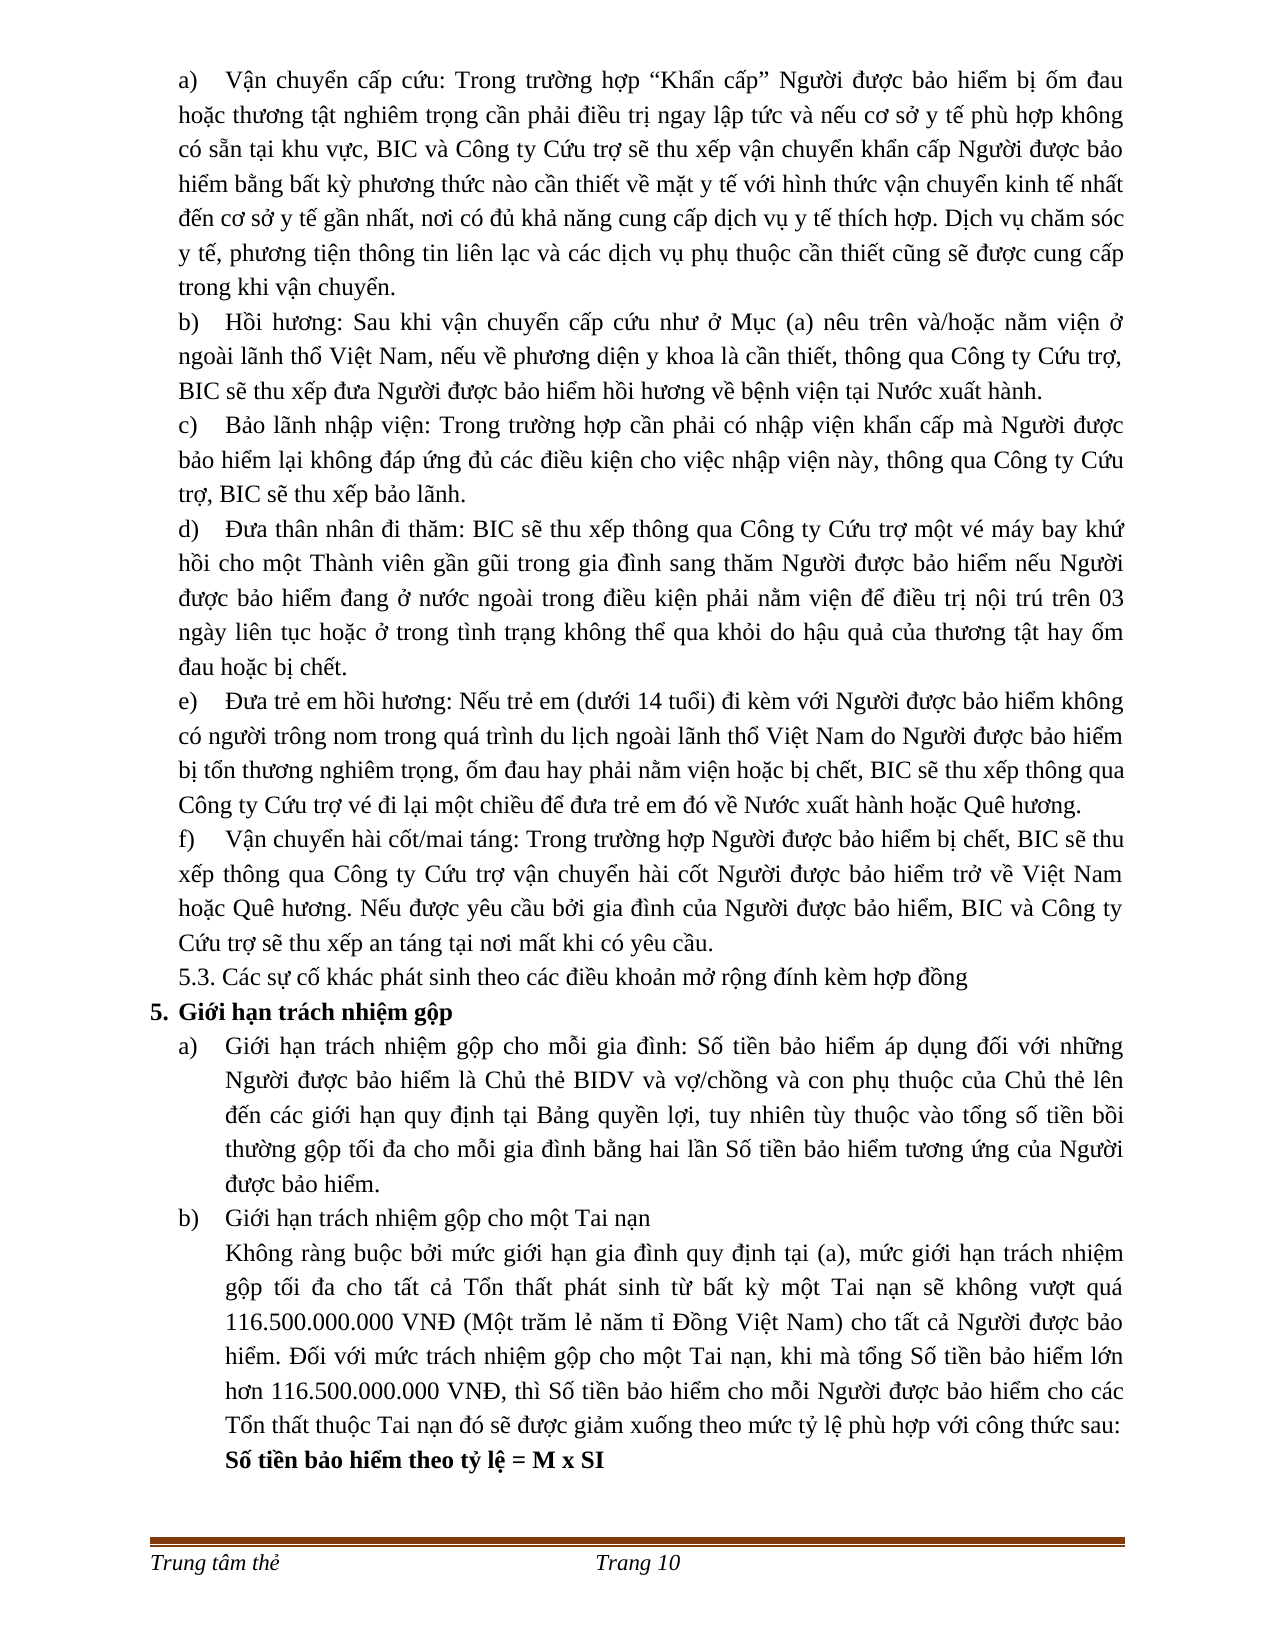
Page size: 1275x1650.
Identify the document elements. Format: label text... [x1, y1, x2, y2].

list Giới hạn trách nhiệm gộp cho mỗi gia đình: Số tiền bảo hiểm áp dụng đối với những Người được bảo hiểm là Chủ thẻ BIDV và vợ/chồng và con phụ thuộc của Chủ thẻ lên đến các giới hạn quy định tại Bảng quyền lợi, tuy nhiên tùy thuộc vào tổng số tiền bồi thường gộp tối đa cho mỗi gia đình bằng hai lần Số tiền bảo hiểm tương ứng của Người được bảo hiểm. [178, 1031, 1125, 1198]
list 5.3. Các sự cố khác phát sinh theo các điều khoản mở rộng đính kèm hợp đồng [178, 962, 1125, 991]
text Số tiền bảo hiểm theo tỷ lệ = M x SI [225, 1445, 1125, 1473]
list Vận chuyển cấp cứu: Trong trường hợp “Khẩn cấp” Người được bảo hiểm bị ốm đau hoặc thương tật nghiêm trọng cần phải điều trị ngay lập tức và nếu cơ sở y tế phù hợp không có sẵn tại khu vực, BIC và Công ty Cứu trợ sẽ thu xếp vận chuyển khẩn cấp Người được bảo hiểm bằng bất kỳ phương thức nào cần thiết về mặt y tế với hình thức vận chuyển kinh tế nhất đến cơ sở y tế gần nhất, nơi có đủ khả năng cung cấp dịch vụ y tế thích hợp. Dịch vụ chăm sóc y tế, phương tiện thông tin liên lạc và các dịch vụ phụ thuộc cần thiết cũng sẽ được cung cấp trong khi vận chuyển. [178, 66, 1125, 301]
list Vận chuyển hài cốt/mai táng: Trong trường hợp Người được bảo hiểm bị chết, BIC sẽ thu xếp thông qua Công ty Cứu trợ vận chuyển hài cốt Người được bảo hiểm trở về Việt Nam hoặc Quê hương. Nếu được yêu cầu bởi gia đình của Người được bảo hiểm, BIC và Công ty Cứu trợ sẽ thu xếp an táng tại nơi mất khi có yêu cầu. [178, 824, 1125, 956]
list Bảo lãnh nhập viện: Trong trường hợp cần phải có nhập viện khẩn cấp mà Người được bảo hiểm lại không đáp ứng đủ các điều kiện cho việc nhập viện này, thông qua Công ty Cứu trợ, BIC sẽ thu xếp bảo lãnh. [178, 410, 1125, 508]
text Không ràng buộc bởi mức giới hạn gia đình quy định tại (a), mức giới hạn trách nhiệm gộp tối đa cho tất cả Tổn thất phát sinh từ bất kỳ một Tai nạn sẽ không vượt quá 116.500.000.000 VNĐ (Một trăm lẻ năm tỉ Đồng Việt Nam) cho tất cả Người được bảo hiểm. Đối với mức trách nhiệm gộp cho một Tai nạn, khi mà tổng Số tiền bảo hiểm lớn hơn 116.500.000.000 VNĐ, thì Số tiền bảo hiểm cho mỗi Người được bảo hiểm cho các Tổn thất thuộc Tai nạn đó sẽ được giảm xuống theo mức tỷ lệ phù hợp với công thức sau: [225, 1238, 1125, 1439]
list Giới hạn trách nhiệm gộp cho một Tai nạn [178, 1203, 1125, 1232]
list Đưa thân nhân đi thăm: BIC sẽ thu xếp thông qua Công ty Cứu trợ một vé máy bay khứ hồi cho một Thành viên gần gũi trong gia đình sang thăm Người được bảo hiểm nếu Người được bảo hiểm đang ở nước ngoài trong điều kiện phải nằm viện để điều trị nội trú trên 03 ngày liên tục hoặc ở trong tình trạng không thể qua khỏi do hậu quả của thương tật hay ốm đau hoặc bị chết. [178, 514, 1125, 681]
list Hồi hương: Sau khi vận chuyển cấp cứu như ở Mục (a) nêu trên và/hoặc nằm viện ở ngoài lãnh thổ Việt Nam, nếu về phương diện y khoa là cần thiết, thông qua Công ty Cứu trợ, BIC sẽ thu xếp đưa Người được bảo hiểm hồi hương về bệnh viện tại Nước xuất hành. [178, 307, 1125, 405]
list Giới hạn trách nhiệm gộp [150, 997, 1125, 1025]
list Đưa trẻ em hồi hương: Nếu trẻ em (dưới 14 tuổi) đi kèm với Người được bảo hiểm không có người trông nom trong quá trình du lịch ngoài lãnh thổ Việt Nam do Người được bảo hiểm bị tổn thương nghiêm trọng, ốm đau hay phải nằm viện hoặc bị chết, BIC sẽ thu xếp thông qua Công ty Cứu trợ vé đi lại một chiều để đưa trẻ em đó về Nước xuất hành hoặc Quê hương. [178, 686, 1125, 818]
